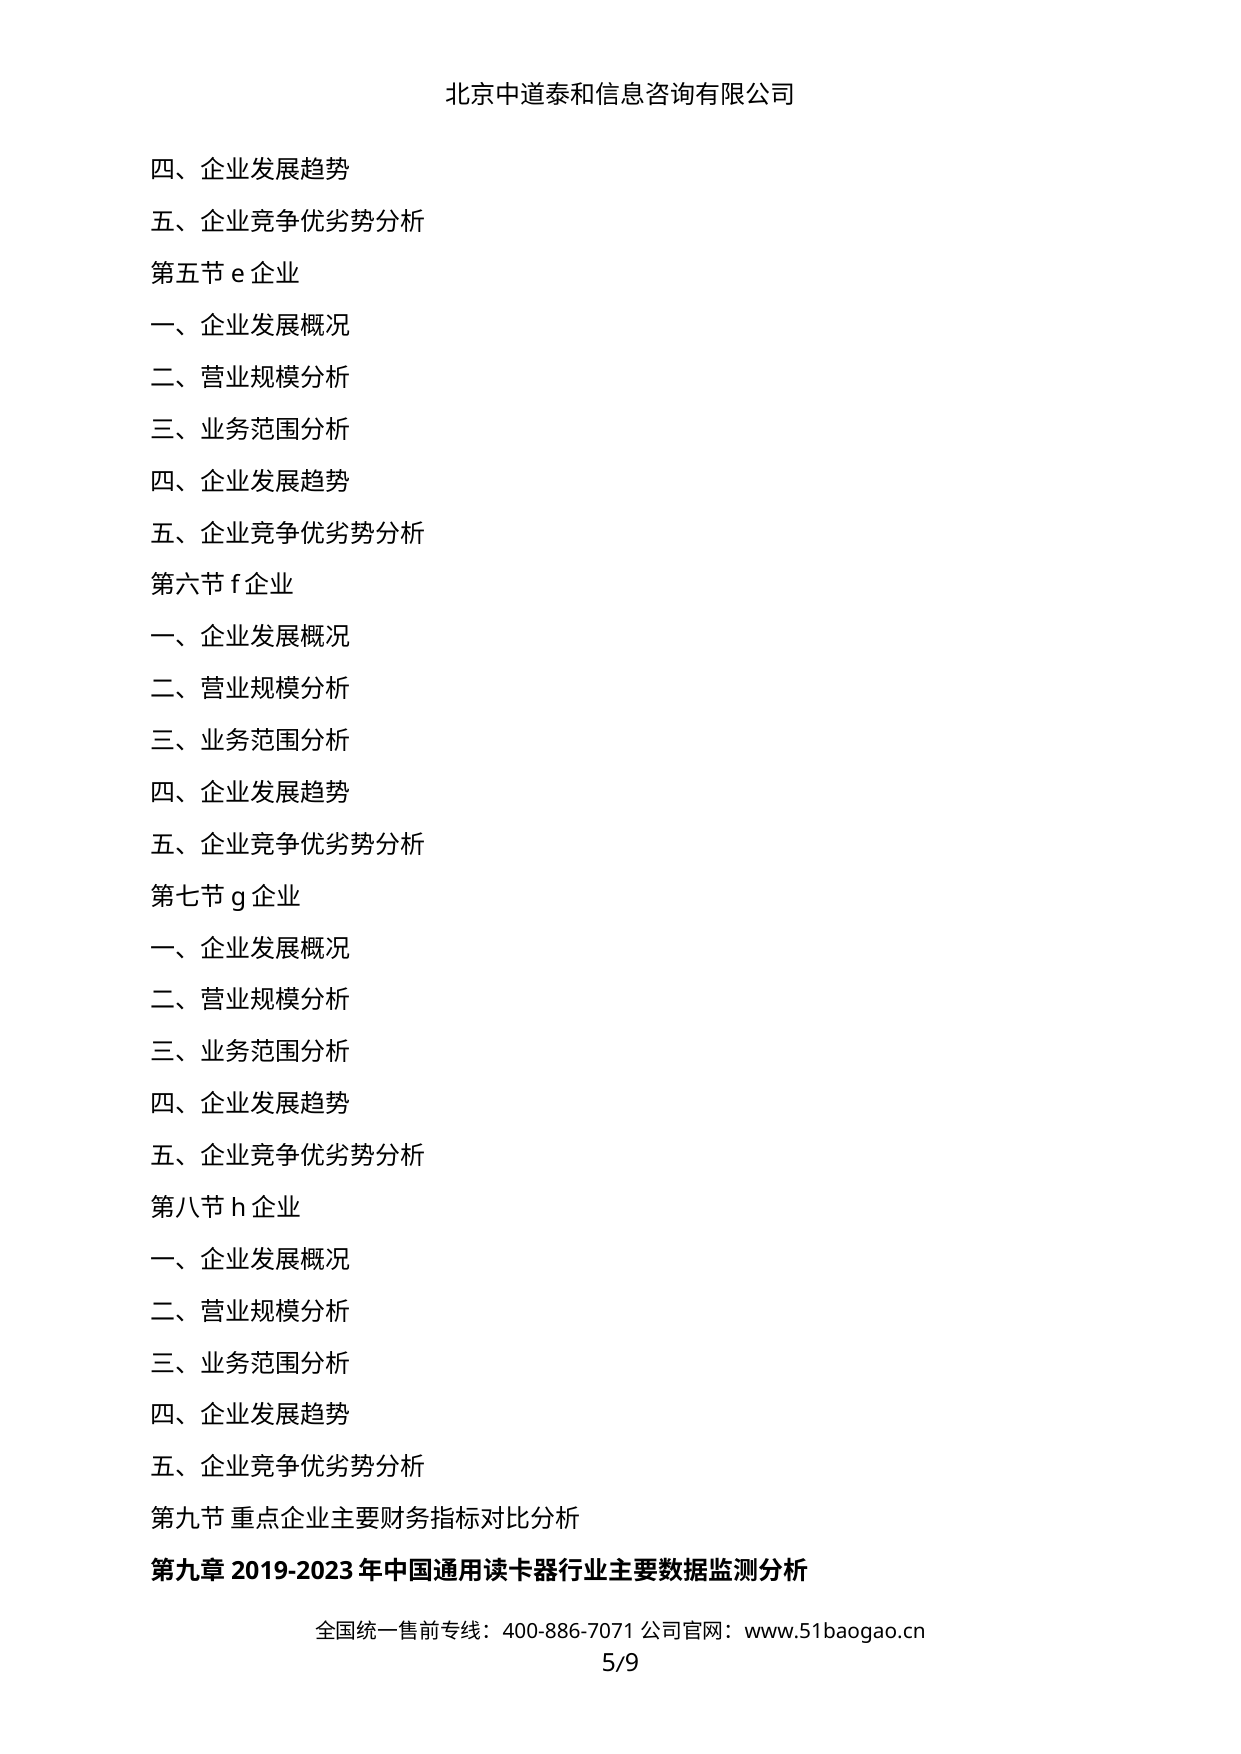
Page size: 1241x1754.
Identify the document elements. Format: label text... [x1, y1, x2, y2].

text 四、企业发展趋势 [150, 1084, 1090, 1120]
text 二、营业规模分析 [150, 357, 1090, 394]
text 第六节 f企业 [150, 565, 1090, 601]
text 三、业务范围分析 [150, 409, 1090, 446]
text 第九节 重点企业主要财务指标对比分析 [150, 1499, 1090, 1535]
text 三、业务范围分析 [150, 1343, 1090, 1379]
text 三、业务范围分析 [150, 721, 1090, 757]
text 第七节 g企业 [150, 876, 1090, 912]
text 一、企业发展概况 [150, 928, 1090, 964]
text 第九章 2019-2023年中国通用读卡器行业主要数据监测分析 [150, 1551, 1090, 1587]
text 一、企业发展概况 [150, 1239, 1090, 1276]
text 二、营业规模分析 [150, 669, 1090, 705]
text 四、企业发展趋势 [150, 150, 1090, 186]
text 二、营业规模分析 [150, 980, 1090, 1016]
text 一、企业发展概况 [150, 617, 1090, 653]
text 五、企业竞争优劣势分析 [150, 1447, 1090, 1483]
text 五、企业竞争优劣势分析 [150, 824, 1090, 861]
text 第八节 h企业 [150, 1187, 1090, 1224]
text 四、企业发展趋势 [150, 1395, 1090, 1431]
text 三、业务范围分析 [150, 1032, 1090, 1068]
text 五、企业竞争优劣势分析 [150, 1136, 1090, 1172]
text 五、企业竞争优劣势分析 [150, 513, 1090, 549]
text 一、企业发展概况 [150, 306, 1090, 342]
text 四、企业发展趋势 [150, 461, 1090, 497]
text 二、营业规模分析 [150, 1291, 1090, 1327]
text 五、企业竞争优劣势分析 [150, 202, 1090, 238]
text 四、企业发展趋势 [150, 772, 1090, 809]
text 第五节 e企业 [150, 254, 1090, 290]
